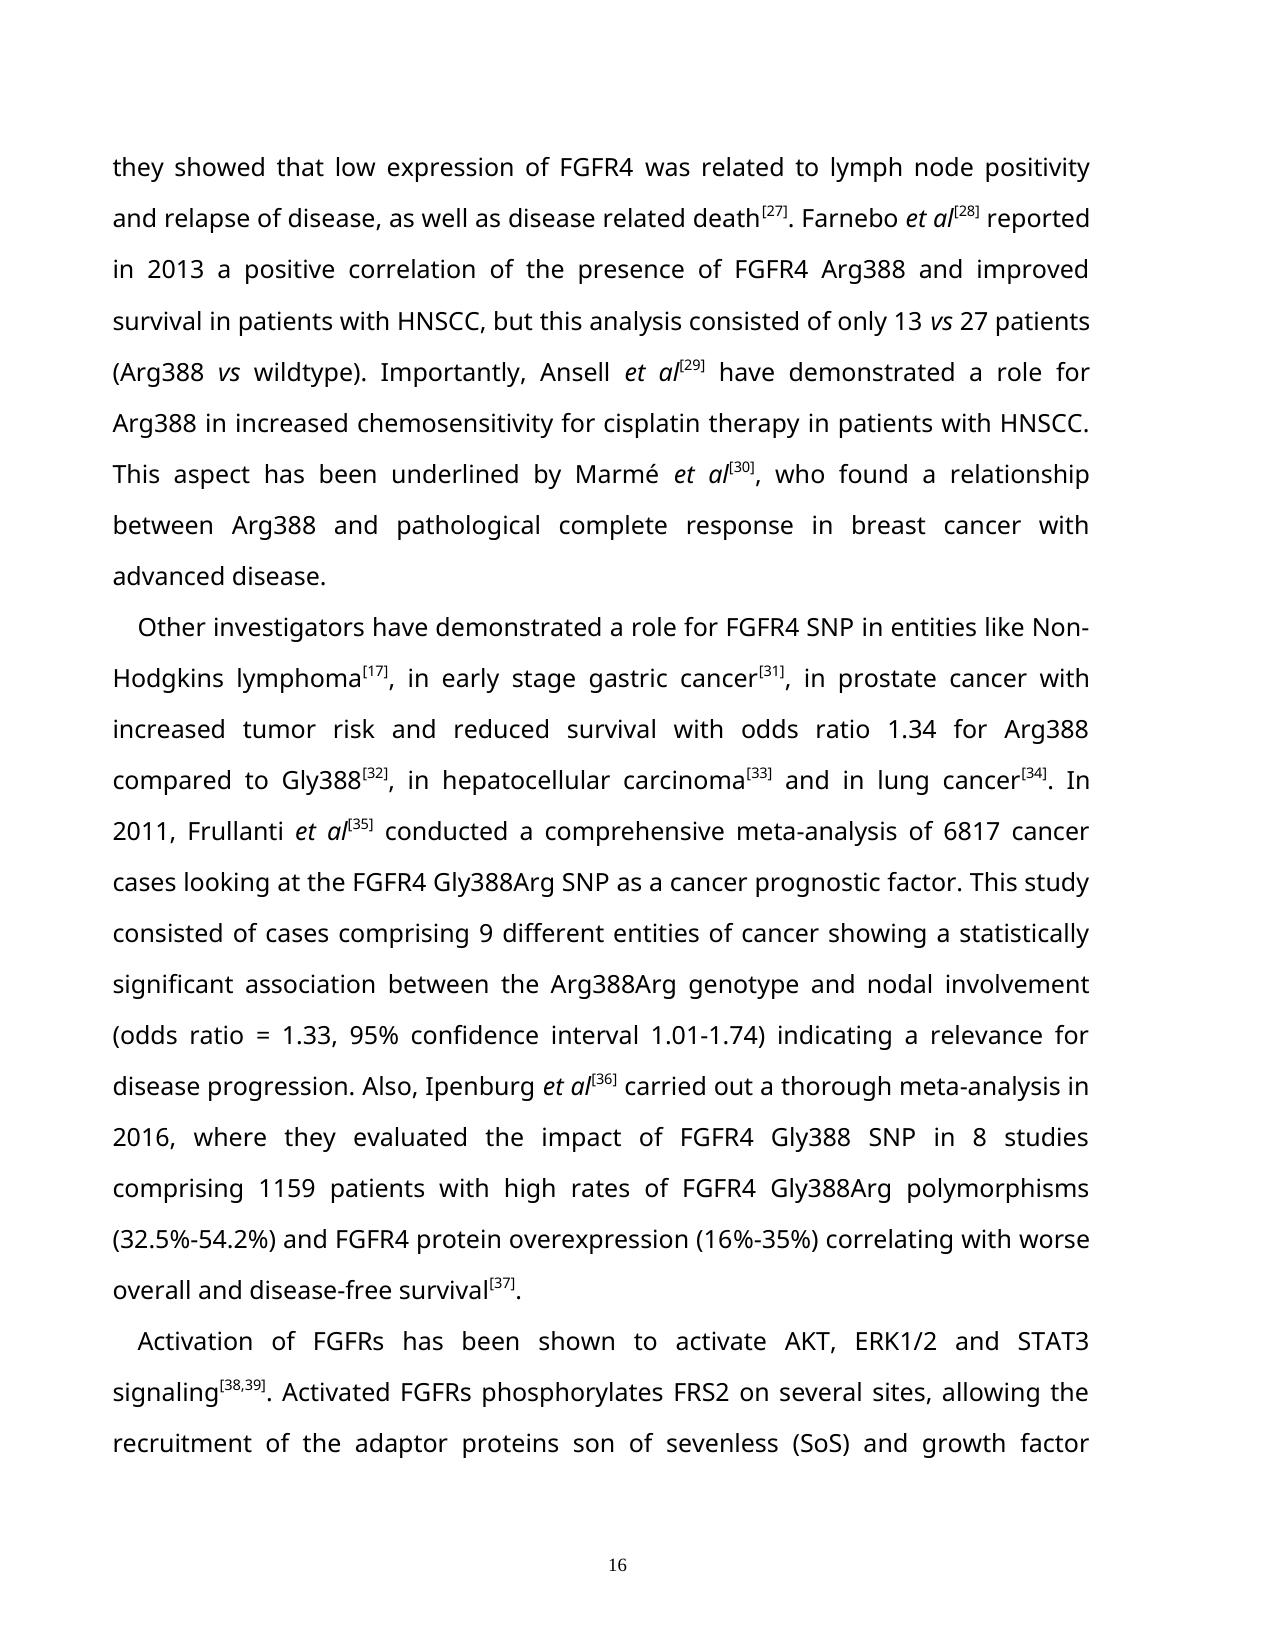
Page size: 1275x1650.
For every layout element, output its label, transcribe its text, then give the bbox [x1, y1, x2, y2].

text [112, 1324, 1090, 1460]
text Other investigators have demonstrated a role for FGFR4 SNP in entities like Non-Hodgkins lymphoma[17], in early stage gastric cancer[31], in prostate cancer with increased tumor risk and reduced survival with odds ratio 1.34 for Arg388 compared to Gly388[32], in hepatocellular carcinoma[33] and in lung cancer[34]. In 2011, Frullanti et al[35] conducted a comprehensive meta-analysis of 6817 cancer cases looking at the FGFR4 Gly388Arg SNP as a cancer prognostic factor. This study consisted of cases comprising 9 different entities of cancer showing a statistically significant association between the Arg388Arg genotype and nodal involvement (odds ratio = 1.33, 95% confidence interval 1.01-1.74) indicating a relevance for disease progression. Also, Ipenburg et al[36] carried out a thorough meta-analysis in 2016, where they evaluated the impact of FGFR4 Gly388 SNP in 8 studies comprising 1159 patients with high rates of FGFR4 Gly388Arg polymorphisms (32.5%-54.2%) and FGFR4 protein overexpression (16%-35%) correlating with worse overall and disease-free survival[37]. [112, 609, 1090, 1307]
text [112, 150, 1090, 592]
